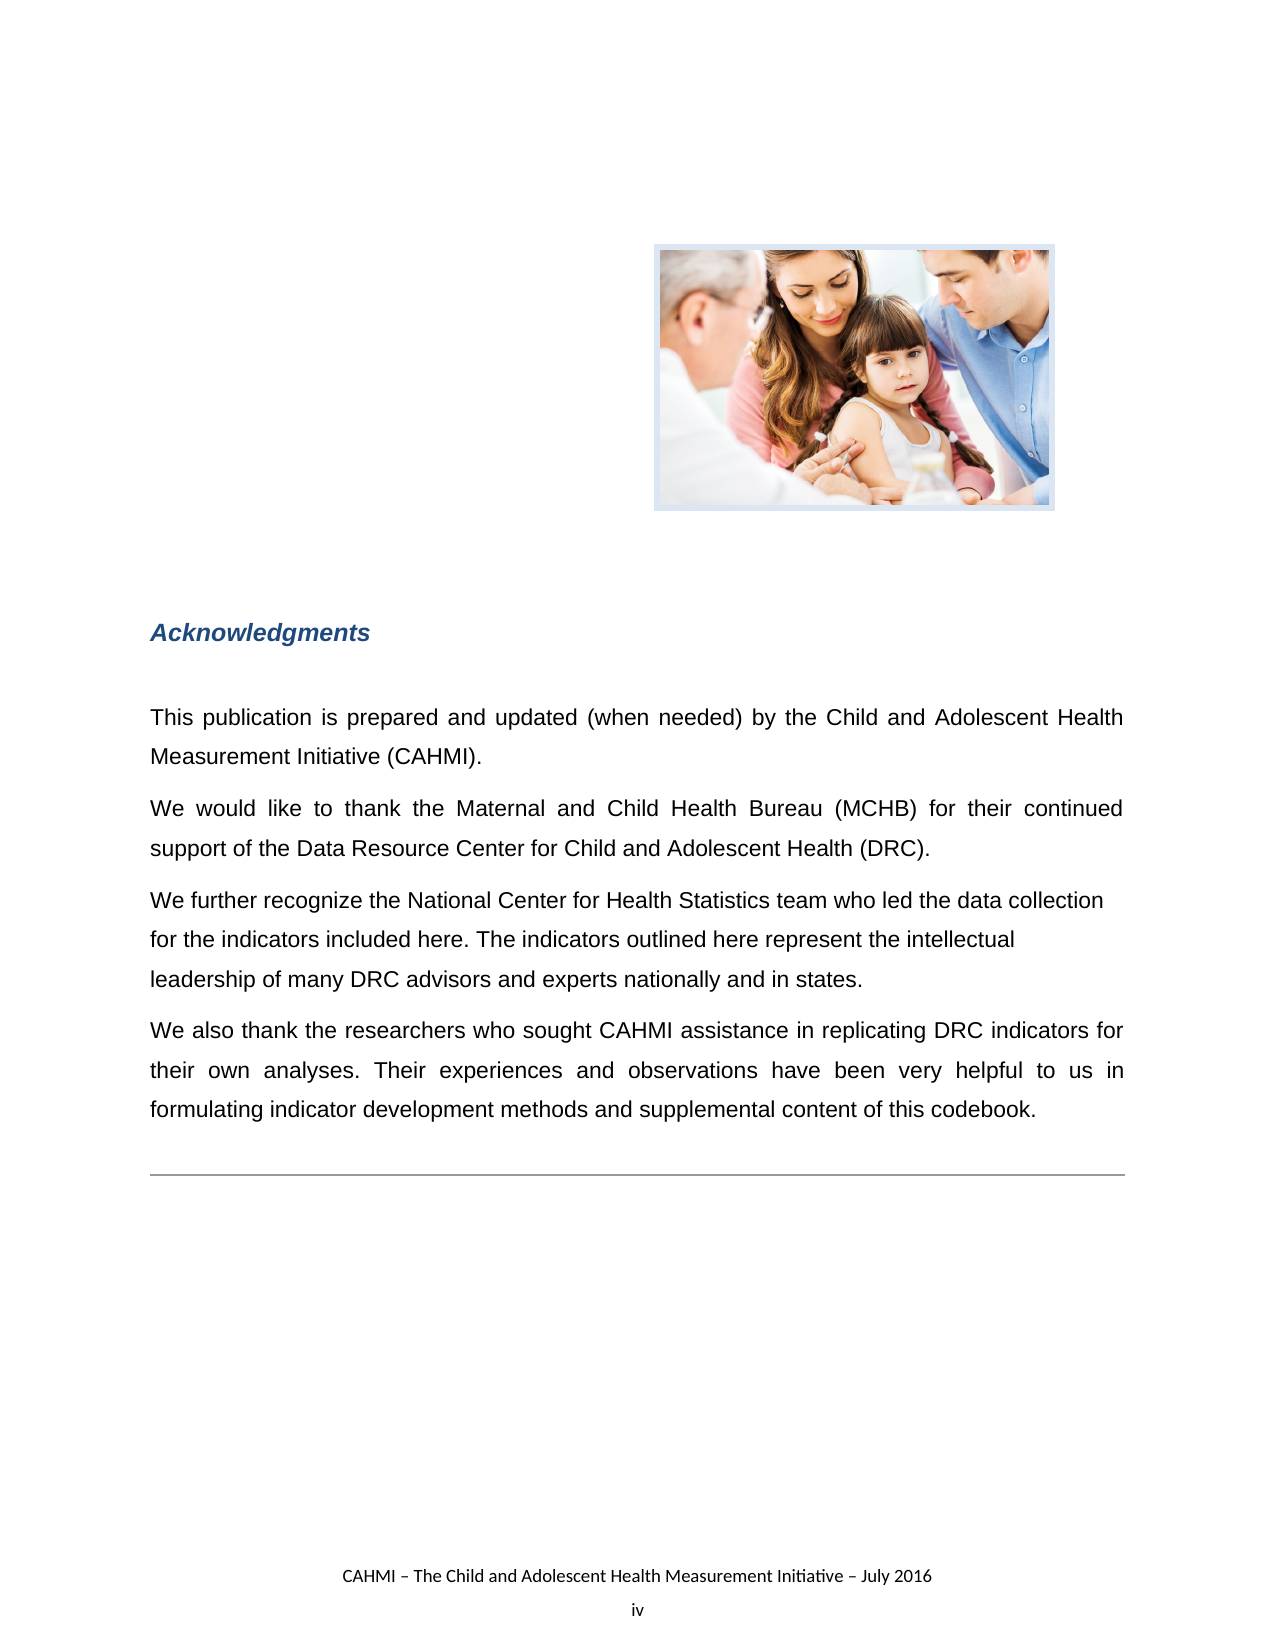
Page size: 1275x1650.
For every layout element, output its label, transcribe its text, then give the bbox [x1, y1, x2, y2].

text This publication is prepared and updated (when needed) by the Child and Adolescent Health Measurement Initiative (CAHMI). [150, 704, 1125, 769]
subtitle Acknowledgments [150, 618, 1125, 647]
picture [660, 250, 1049, 505]
text We would like to thank the Maternal and Child Health Bureau (MCHB) for their continued support of the Data Resource Center for Child and Adolescent Health (DRC). [150, 795, 1125, 861]
text We further recognize the National Center for Health Statistics team who led the data collection for the indicators included here. The indicators outlined here represent the intellectual leadership of many DRC advisors and experts nationally and in states. [150, 887, 1125, 992]
text We also thank the researchers who sought CAHMI assistance in replicating DRC indicators for their own analyses. Their experiences and observations have been very helpful to us in formulating indicator development methods and supplemental content of this codebook. [150, 1017, 1125, 1123]
